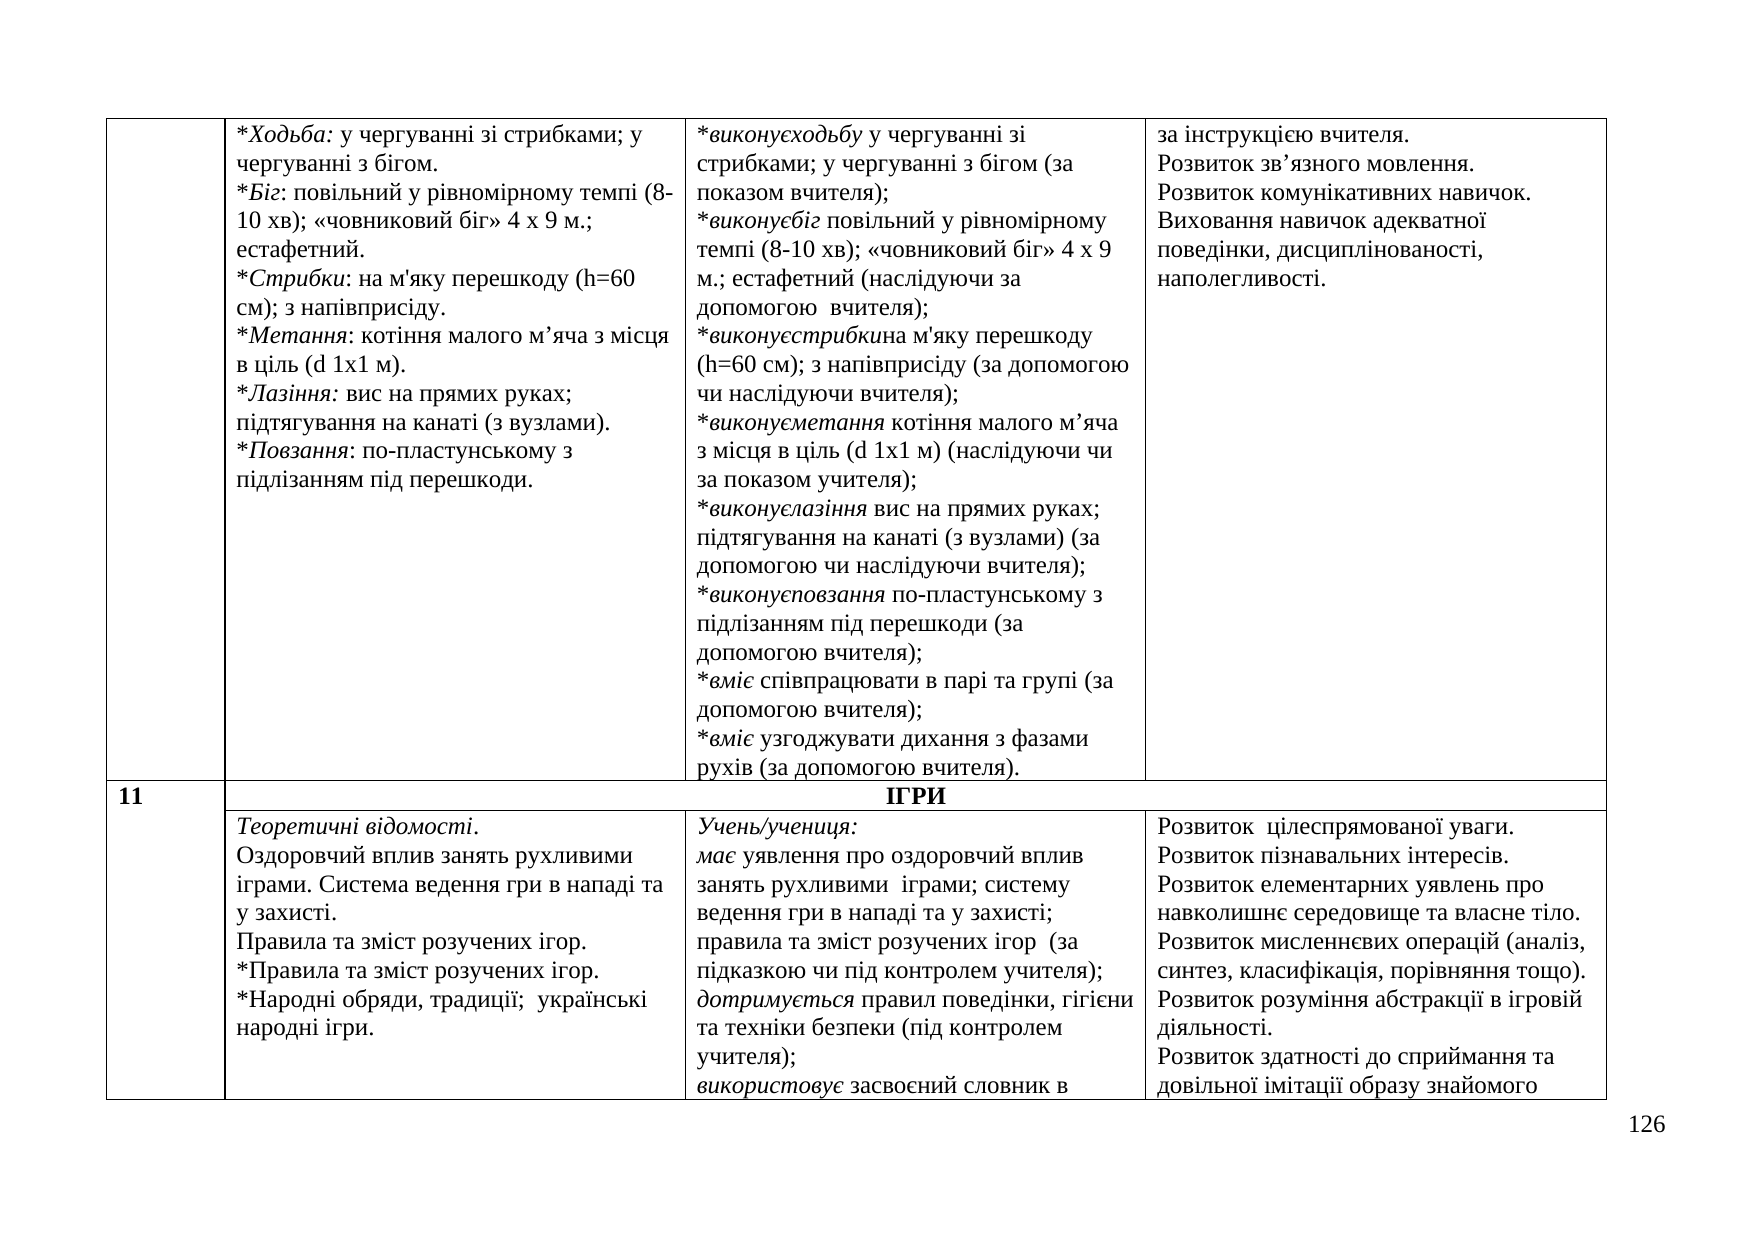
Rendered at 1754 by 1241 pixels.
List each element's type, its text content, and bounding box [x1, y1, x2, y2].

table_cell 11 [107, 781, 224, 1099]
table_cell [1146, 811, 1606, 1099]
table_cell ІГРИ [226, 781, 1606, 810]
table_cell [226, 119, 685, 780]
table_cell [686, 811, 1145, 1099]
table_cell [107, 119, 224, 780]
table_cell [226, 811, 685, 1099]
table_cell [686, 119, 1145, 780]
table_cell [1146, 119, 1606, 780]
